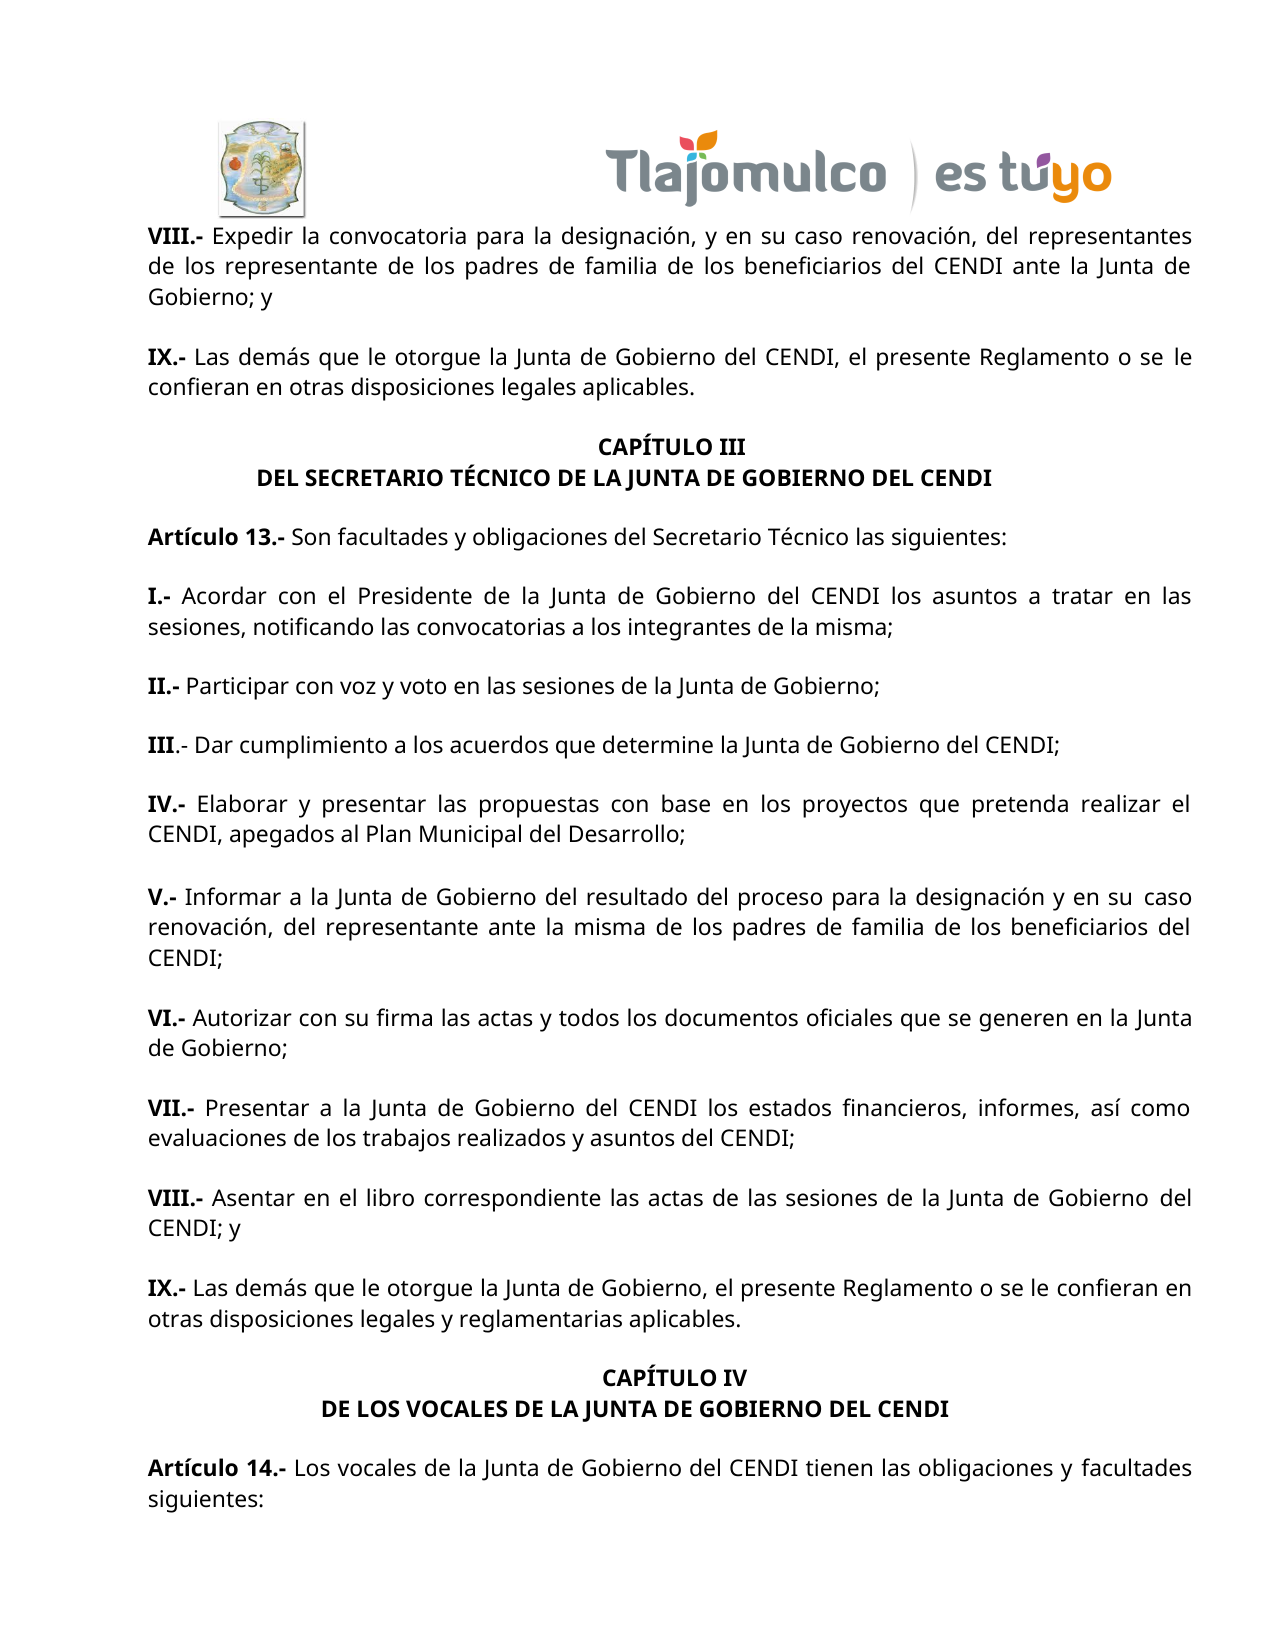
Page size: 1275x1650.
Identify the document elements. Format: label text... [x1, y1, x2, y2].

text Artículo 14.- Los vocales de la Junta de Gobierno del CENDI tienen las obligaciones y facultades siguientes: [148, 1452, 1192, 1514]
text III.- Dar cumplimiento a los acuerdos que determine la Junta de Gobierno del CENDI; [148, 728, 1192, 759]
text IV.- Elaborar y presentar las propuestas con base en los proyectos que pretenda realizar el CENDI, apegados al Plan Municipal del Desarrollo; [148, 788, 1192, 849]
text II.- Participar con voz y voto en las sesiones de la Junta de Gobierno; [148, 670, 1192, 701]
text DE LOS VOCALES DE LA JUNTA DE GOBIERNO DEL CENDI [321, 1393, 1192, 1424]
text VIII.- Asentar en el libro correspondiente las actas de las sesiones de la Junta de Gobierno del CENDI; y [148, 1182, 1192, 1244]
text V.- Informar a la Junta de Gobierno del resultado del proceso para la designación y en su caso renovación, del representante ante la misma de los padres de familia de los beneficiarios del CENDI; [148, 880, 1192, 973]
text VIII.- Expedir la convocatoria para la designación, y en su caso renovación, del representantes de los representante de los padres de familia de los beneficiarios del CENDI ante la Junta de Gobierno; y [148, 219, 1192, 312]
text I.- Acordar con el Presidente de la Junta de Gobierno del CENDI los asuntos a tratar en las sesiones, notificando las convocatorias a los integrantes de la misma; [148, 580, 1192, 642]
text IX.- Las demás que le otorgue la Junta de Gobierno, el presente Reglamento o se le confieran en otras disposiciones legales y reglamentarias aplicables. [148, 1272, 1192, 1334]
text CAPÍTULO III [598, 431, 1192, 462]
text VII.- Presentar a la Junta de Gobierno del CENDI los estados financieros, informes, así como evaluaciones de los trabajos realizados y asuntos del CENDI; [148, 1092, 1192, 1153]
text VI.- Autorizar con su firma las actas y todos los documentos oficiales que se generen en la Junta de Gobierno; [148, 1002, 1192, 1063]
picture [217, 118, 308, 220]
picture [595, 126, 1124, 220]
text IX.- Las demás que le otorgue la Junta de Gobierno del CENDI, el presente Reglamento o se le confieran en otras disposiciones legales aplicables. [148, 341, 1192, 402]
text Artículo 13.- Son facultades y obligaciones del Secretario Técnico las siguientes: [148, 521, 1192, 552]
text CAPÍTULO IV [602, 1362, 1192, 1393]
text DEL SECRETARIO TÉCNICO DE LA JUNTA DE GOBIERNO DEL CENDI [256, 462, 1192, 493]
